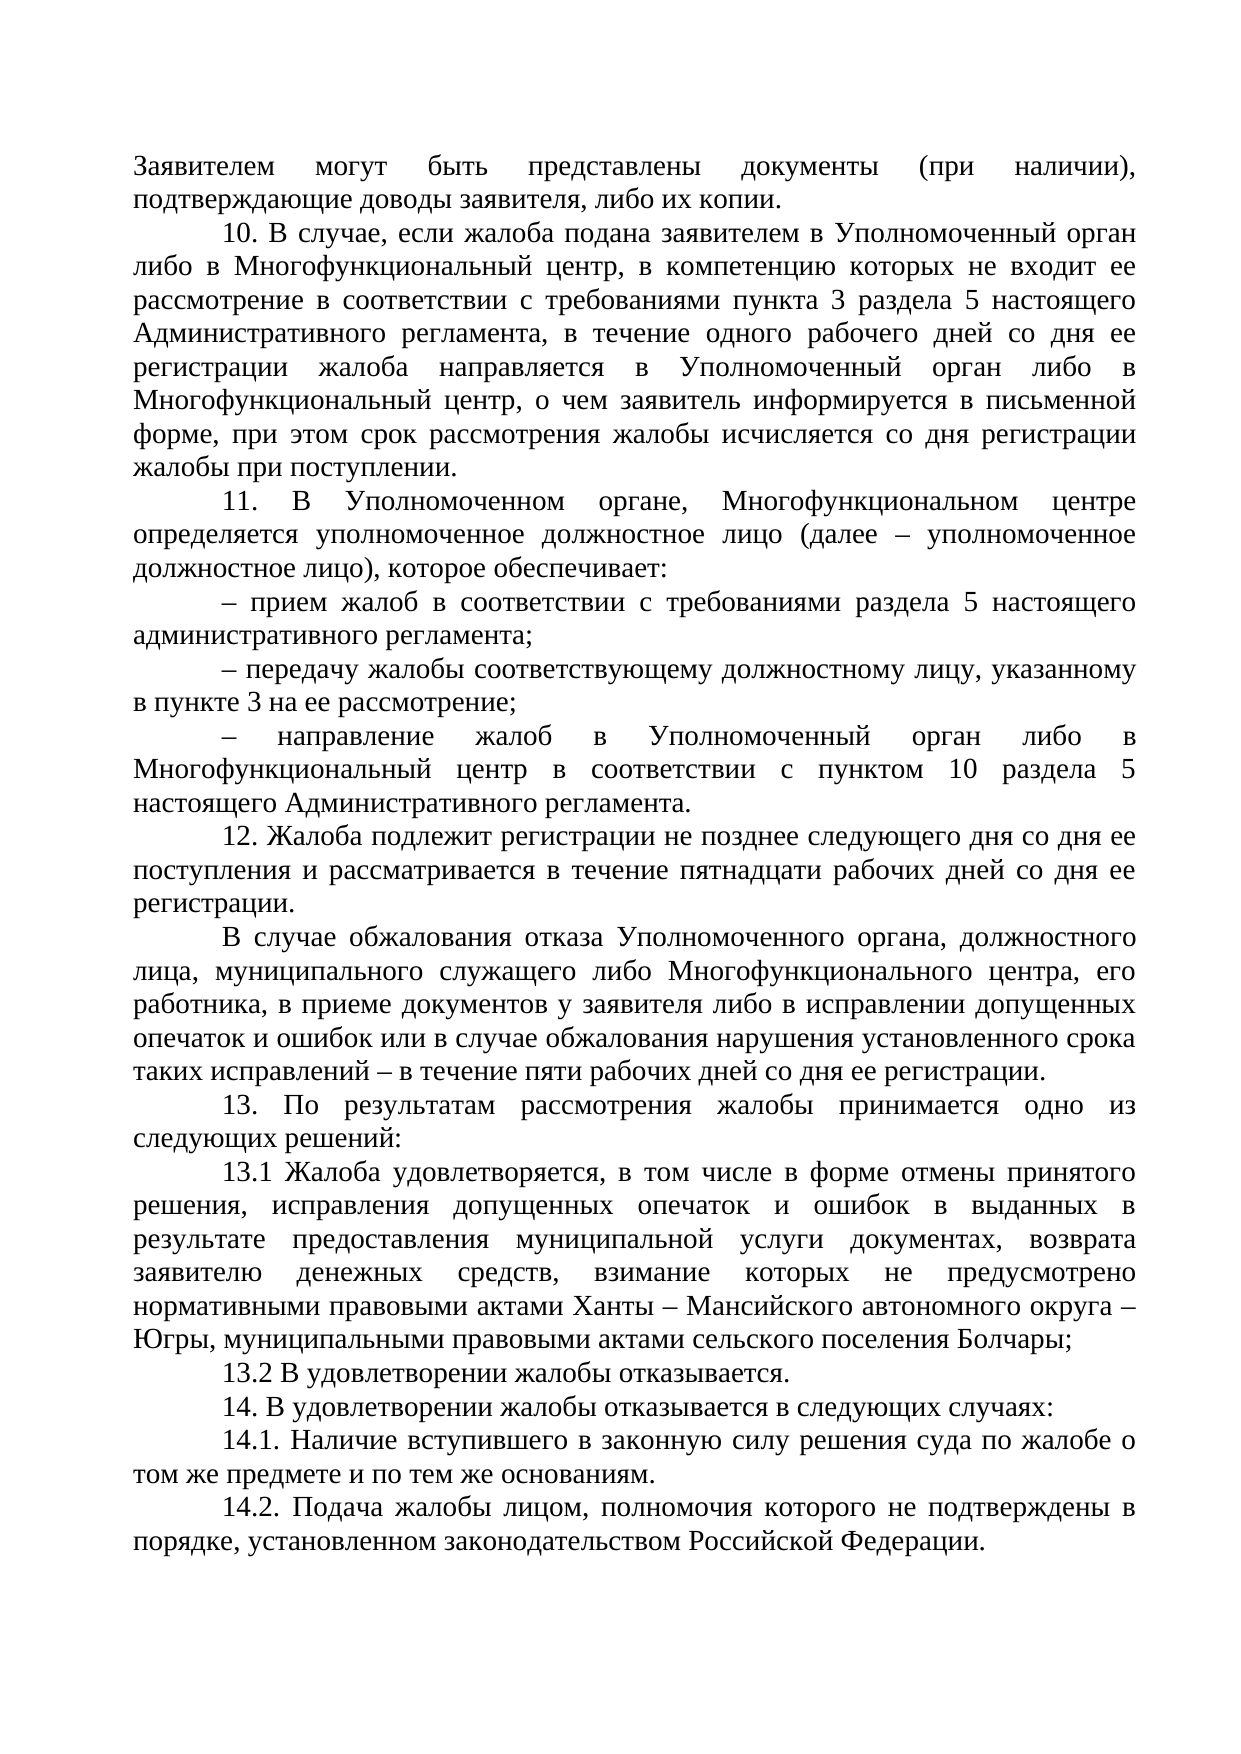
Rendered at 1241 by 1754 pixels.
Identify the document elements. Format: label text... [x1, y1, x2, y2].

text 13.1 Жалоба удовлетворяется, в том числе в форме отмены принятого решения, исправления допущенных опечаток и ошибок в выданных в результате предоставления муниципальной услуги документах, возврата заявителю денежных средств, взимание которых не предусмотрено нормативными правовыми актами Ханты – Мансийского автономного округа – Югры, муниципальными правовыми актами сельского поселения Болчары; [133, 1154, 1137, 1355]
text – прием жалоб в соответствии с требованиями раздела 5 настоящего административного регламента; [133, 584, 1137, 651]
text 14.1. Наличие вступившего в законную силу решения суда по жалобе о том же предмете и по тем же основаниям. [133, 1422, 1137, 1489]
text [133, 148, 1137, 215]
text 14. В удовлетворении жалобы отказывается в следующих случаях: [133, 1389, 1137, 1422]
text 13.2 В удовлетворении жалобы отказывается. [133, 1355, 1137, 1389]
text 12. Жалоба подлежит регистрации не позднее следующего дня со дня ее поступления и рассматривается в течение пятнадцати рабочих дней со дня ее регистрации. [133, 818, 1137, 919]
text 14.2. Подача жалобы лицом, полномочия которого не подтверждены в порядке, установленном законодательством Российской Федерации. [133, 1489, 1137, 1556]
text 11. В Уполномоченном органе, Многофункциональном центре определяется уполномоченное должностное лицо (далее – уполномоченное должностное лицо), которое обеспечивает: [133, 483, 1137, 584]
text – передачу жалобы соответствующему должностному лицу, указанному в пункте 3 на ее рассмотрение; [133, 651, 1137, 718]
text 10. В случае, если жалоба подана заявителем в Уполномоченный орган либо в Многофункциональный центр, в компетенцию которых не входит ее рассмотрение в соответствии с требованиями пункта 3 раздела 5 настоящего Административного регламента, в течение одного рабочего дней со дня ее регистрации жалоба направляется в Уполномоченный орган либо в Многофункциональный центр, о чем заявитель информируется в письменной форме, при этом срок рассмотрения жалобы исчисляется со дня регистрации жалобы при поступлении. [133, 215, 1137, 483]
text 13. По результатам рассмотрения жалобы принимается одно из следующих решений: [133, 1087, 1137, 1154]
text – направление жалоб в Уполномоченный орган либо в Многофункциональный центр в соответствии с пунктом 10 раздела 5 настоящего Административного регламента. [133, 718, 1137, 818]
text В случае обжалования отказа Уполномоченного органа, должностного лица, муниципального служащего либо Многофункционального центра, его работника, в приеме документов у заявителя либо в исправлении допущенных опечаток и ошибок или в случае обжалования нарушения установленного срока таких исправлений – в течение пяти рабочих дней со дня ее регистрации. [133, 919, 1137, 1087]
